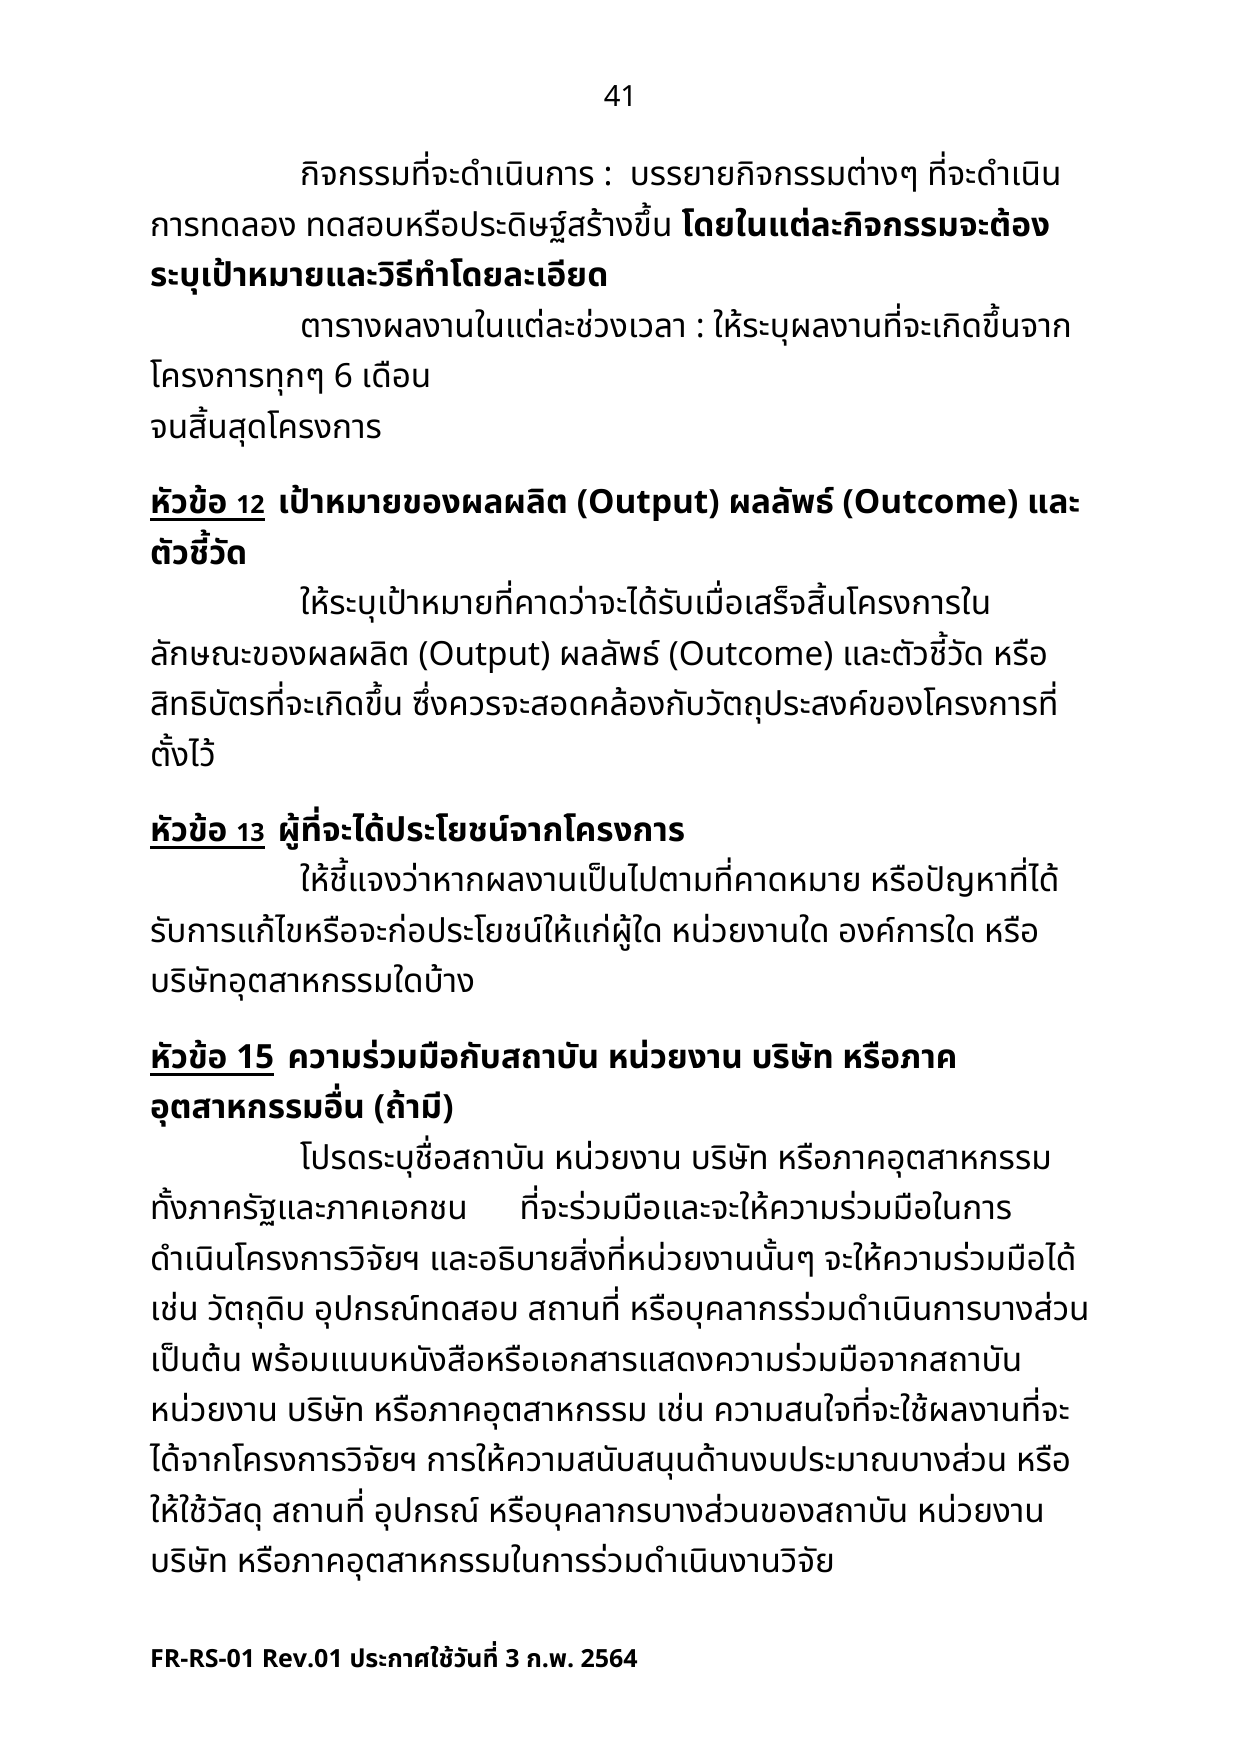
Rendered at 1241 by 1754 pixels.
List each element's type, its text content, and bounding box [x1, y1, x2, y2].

text หัวข้อ 13 ผู้ที่จะได้ประโยชน์จากโครงการ [150, 806, 1090, 856]
text ให้ระบุเป้าหมายที่คาดว่าจะได้รับเมื่อเสร็จสิ้นโครงการในลักษณะของผลผลิต (Output) ผลลัพธ์ (Outcome) และตัวชี้วัด หรือสิทธิบัตรที่จะเกิดขึ้น ซึ่งควรจะสอดคล้องกับวัตถุประสงค์ของโครงการที่ตั้งไว้ [150, 579, 1090, 781]
text หัวข้อ 12 เป้าหมายของผลผลิต (Output) ผลลัพธ์ (Outcome) และตัวชี้วัด [150, 478, 1090, 579]
text โปรดระบุชื่อสถาบัน หน่วยงาน บริษัท หรือภาคอุตสาหกรรม ทั้งภาครัฐและภาคเอกชน ที่จะร่วมมือและจะให้ความร่วมมือในการดำเนินโครงการวิจัยฯ และอธิบายสิ่งที่หน่วยงานนั้นๆ จะให้ความร่วมมือได้ เช่น วัตถุดิบ อุปกรณ์ทดสอบ สถานที่ หรือบุคลากรร่วมดำเนินการบางส่วน เป็นต้น พร้อมแนบหนังสือหรือเอกสารแสดงความร่วมมือจากสถาบัน หน่วยงาน บริษัท หรือภาคอุตสาหกรรม เช่น ความสนใจที่จะใช้ผลงานที่จะได้จากโครงการวิจัยฯ การให้ความสนับสนุนด้านงบประมาณบางส่วน หรือให้ใช้วัสดุ สถานที่ อุปกรณ์ หรือบุคลากรบางส่วนของสถาบัน หน่วยงาน บริษัท หรือภาคอุตสาหกรรมในการร่วมดำเนินงานวิจัย [150, 1134, 1090, 1588]
text ให้ชี้แจงว่าหากผลงานเป็นไปตามที่คาดหมาย หรือปัญหาที่ได้รับการแก้ไขหรือจะก่อประโยชน์ให้แก่ผู้ใด หน่วยงานใด องค์การใด หรือบริษัทอุตสาหกรรมใดบ้าง [150, 856, 1090, 1008]
text หัวข้อ 15 ความร่วมมือกับสถาบัน หน่วยงาน บริษัท หรือภาคอุตสาหกรรมอื่น (ถ้ามี) [150, 1033, 1090, 1134]
text กิจกรรมที่จะดำเนินการ : บรรยายกิจกรรมต่างๆ ที่จะดำเนินการทดลอง ทดสอบหรือประดิษฐ์สร้างขึ้น โดยในแต่ละกิจกรรมจะต้องระบุเป้าหมายและวิธีทำโดยละเอียด [150, 150, 1090, 301]
text ตารางผลงานในแต่ละช่วงเวลา : ให้ระบุผลงานที่จะเกิดขึ้นจากโครงการทุกๆ 6 เดือน จนสิ้นสุดโครงการ [150, 301, 1090, 453]
